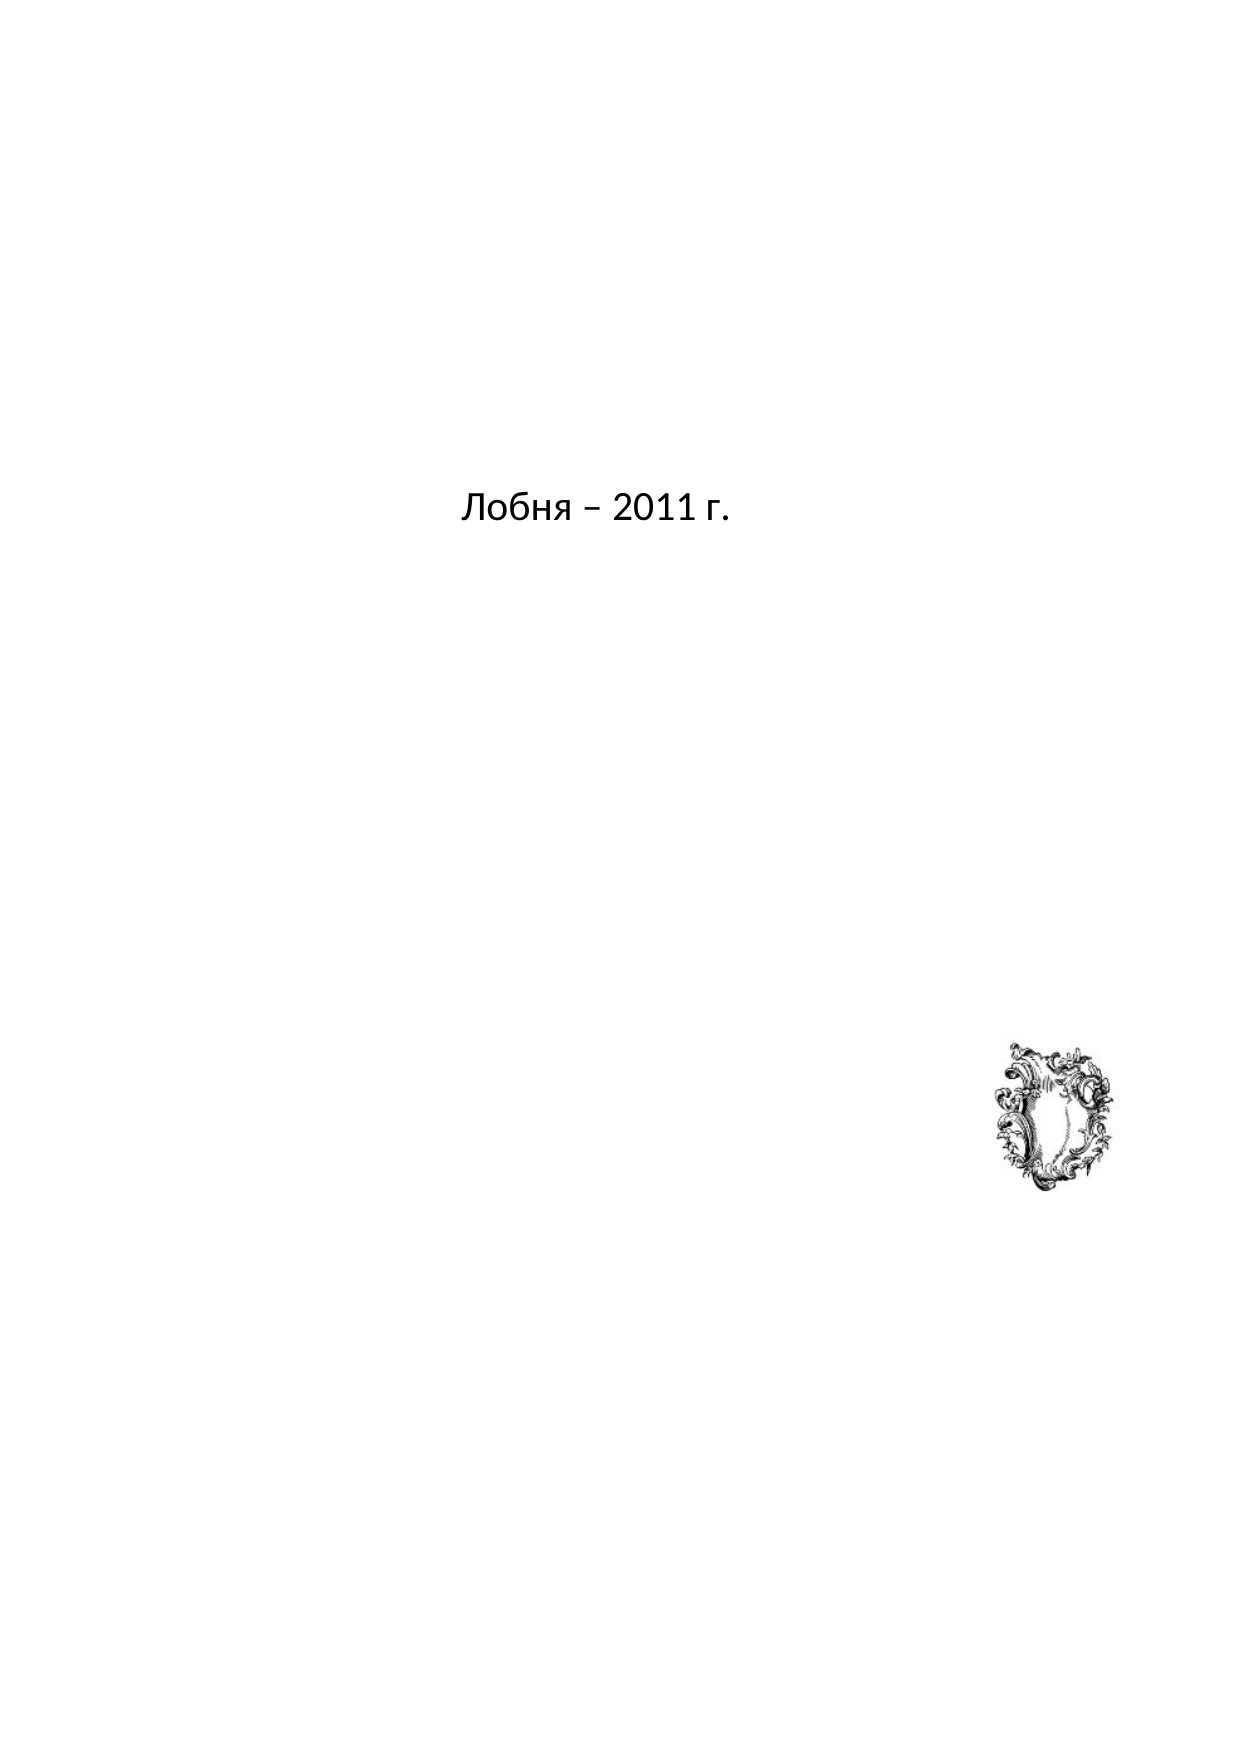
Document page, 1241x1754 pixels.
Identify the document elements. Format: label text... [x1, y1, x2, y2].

text Лобня – 2011 г. [177, 480, 1152, 531]
picture [992, 1039, 1121, 1192]
